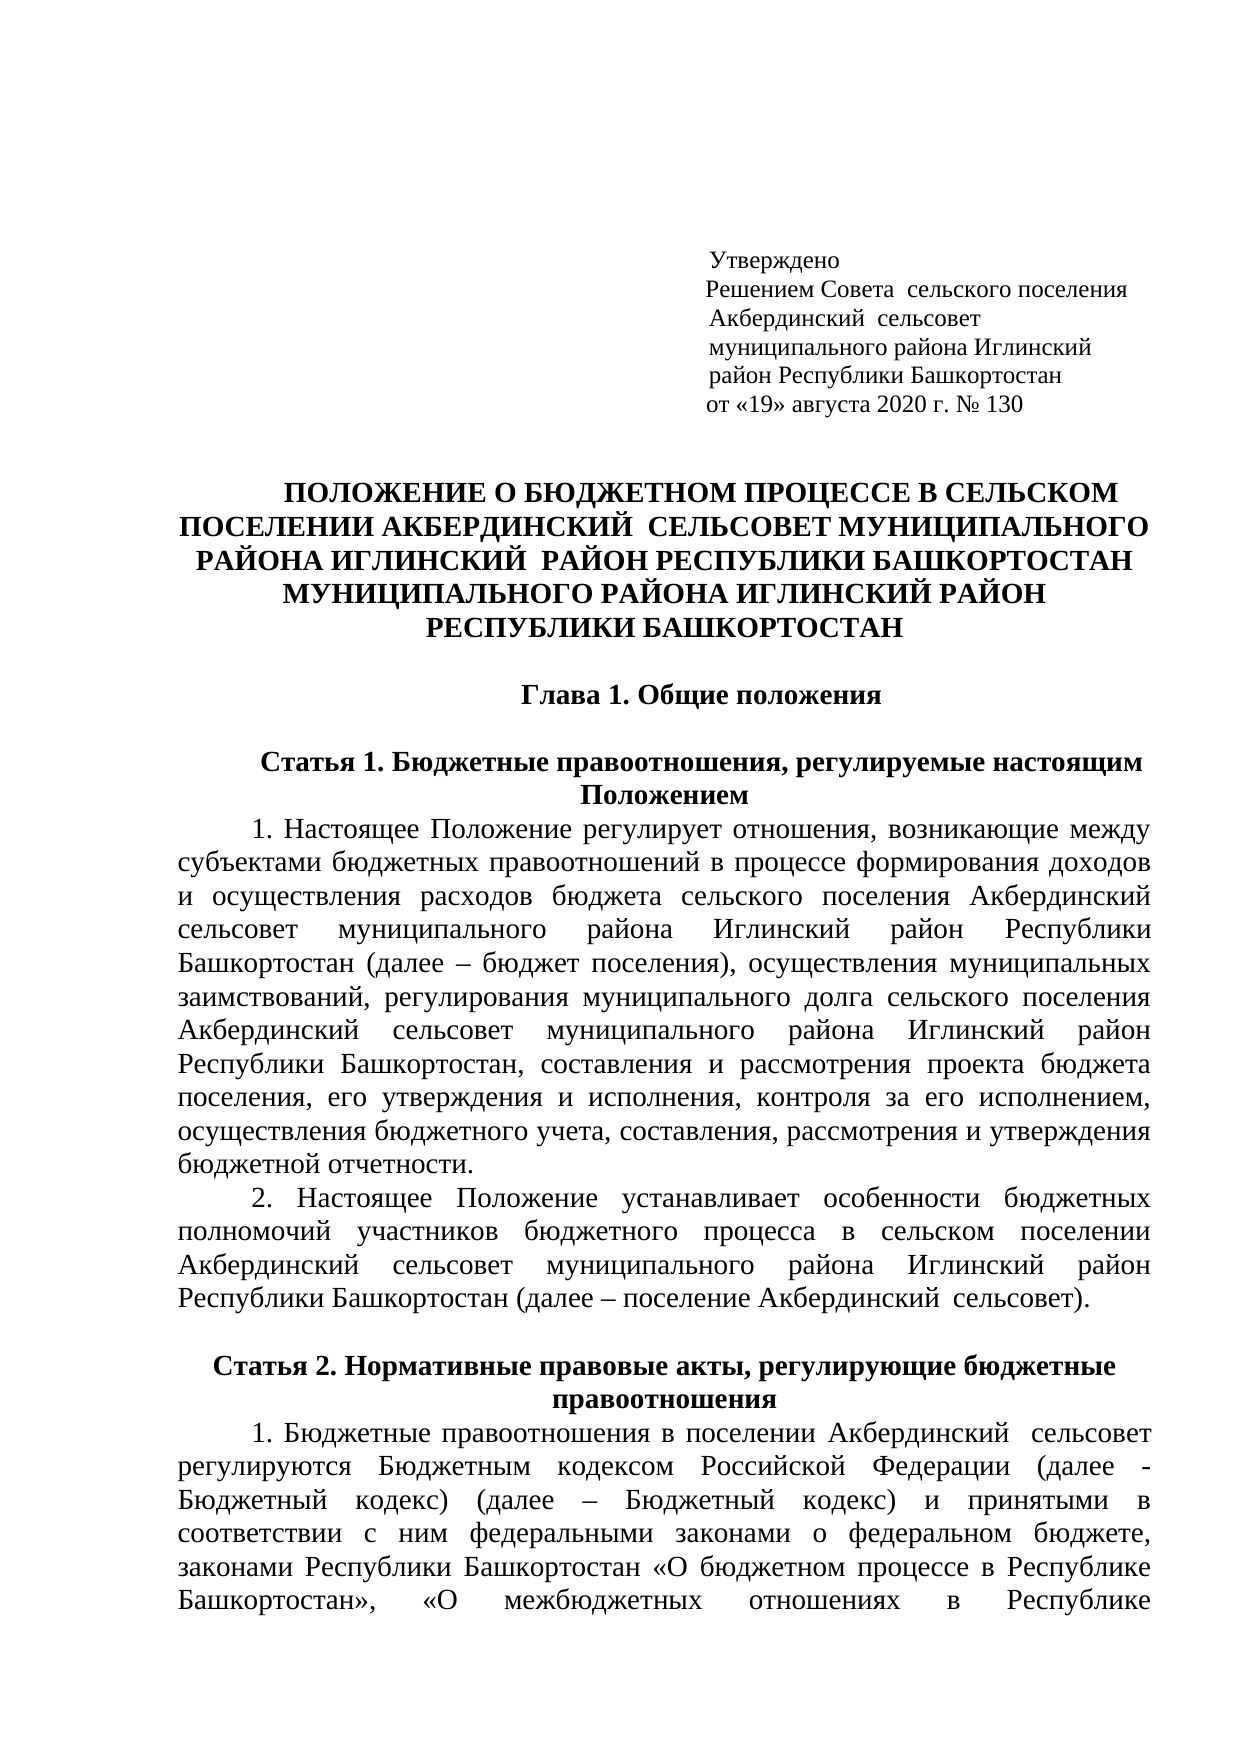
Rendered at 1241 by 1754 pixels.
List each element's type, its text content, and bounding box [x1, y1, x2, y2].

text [177, 1415, 1152, 1616]
text Статья 1. Бюджетные правоотношения, регулируемые настоящим Положением [177, 744, 1152, 811]
text Глава 1. Общие положения [177, 677, 1152, 710]
text 2. Настоящее Положение устанавливает особенности бюджетных полномочий участников бюджетного процесса в сельском поселении Акбердинский сельсовет муниципального района Иглинский район Республики Башкортостан (далее – поселение Акбердинский сельсовет). [177, 1180, 1152, 1314]
text от «19» августа 2020 г. № 130 [631, 389, 1152, 418]
text Утверждено [709, 246, 1152, 274]
text Статья 2. Нормативные правовые акты, регулирующие бюджетные правоотношения [177, 1348, 1152, 1415]
text ПОЛОЖЕНИЕ О БЮДЖЕТНОМ ПРОЦЕССЕ В СЕЛЬСКОМ ПОСЕЛЕНИИ АКБЕРДИНСКИЙ СЕЛЬСОВЕТ МУНИЦИПАЛЬНОГО РАЙОНА ИГЛИНСКИЙ РАЙОН РЕСПУБЛИКИ БАШКОРТОСТАН МУНИЦИПАЛЬНОГО РАЙОНА ИГЛИНСКИЙ РАЙОН РЕСПУБЛИКИ БАШКОРТОСТАН [177, 476, 1152, 643]
text Решением Совета сельского поселения Акбердинский сельсовет муниципального района Иглинский район Республики Башкортостан [705, 274, 1152, 389]
text 1. Настоящее Положение регулирует отношения, возникающие между субъектами бюджетных правоотношений в процессе формирования доходов и осуществления расходов бюджета сельского поселения Акбердинский сельсовет муниципального района Иглинский район Республики Башкортостан (далее – бюджет поселения), осуществления муниципальных заимствований, регулирования муниципального долга сельского поселения Акбердинский сельсовет муниципального района Иглинский район Республики Башкортостан, составления и рассмотрения проекта бюджета поселения, его утверждения и исполнения, контроля за его исполнением, осуществления бюджетного учета, составления, рассмотрения и утверждения бюджетной отчетности. [177, 811, 1152, 1180]
